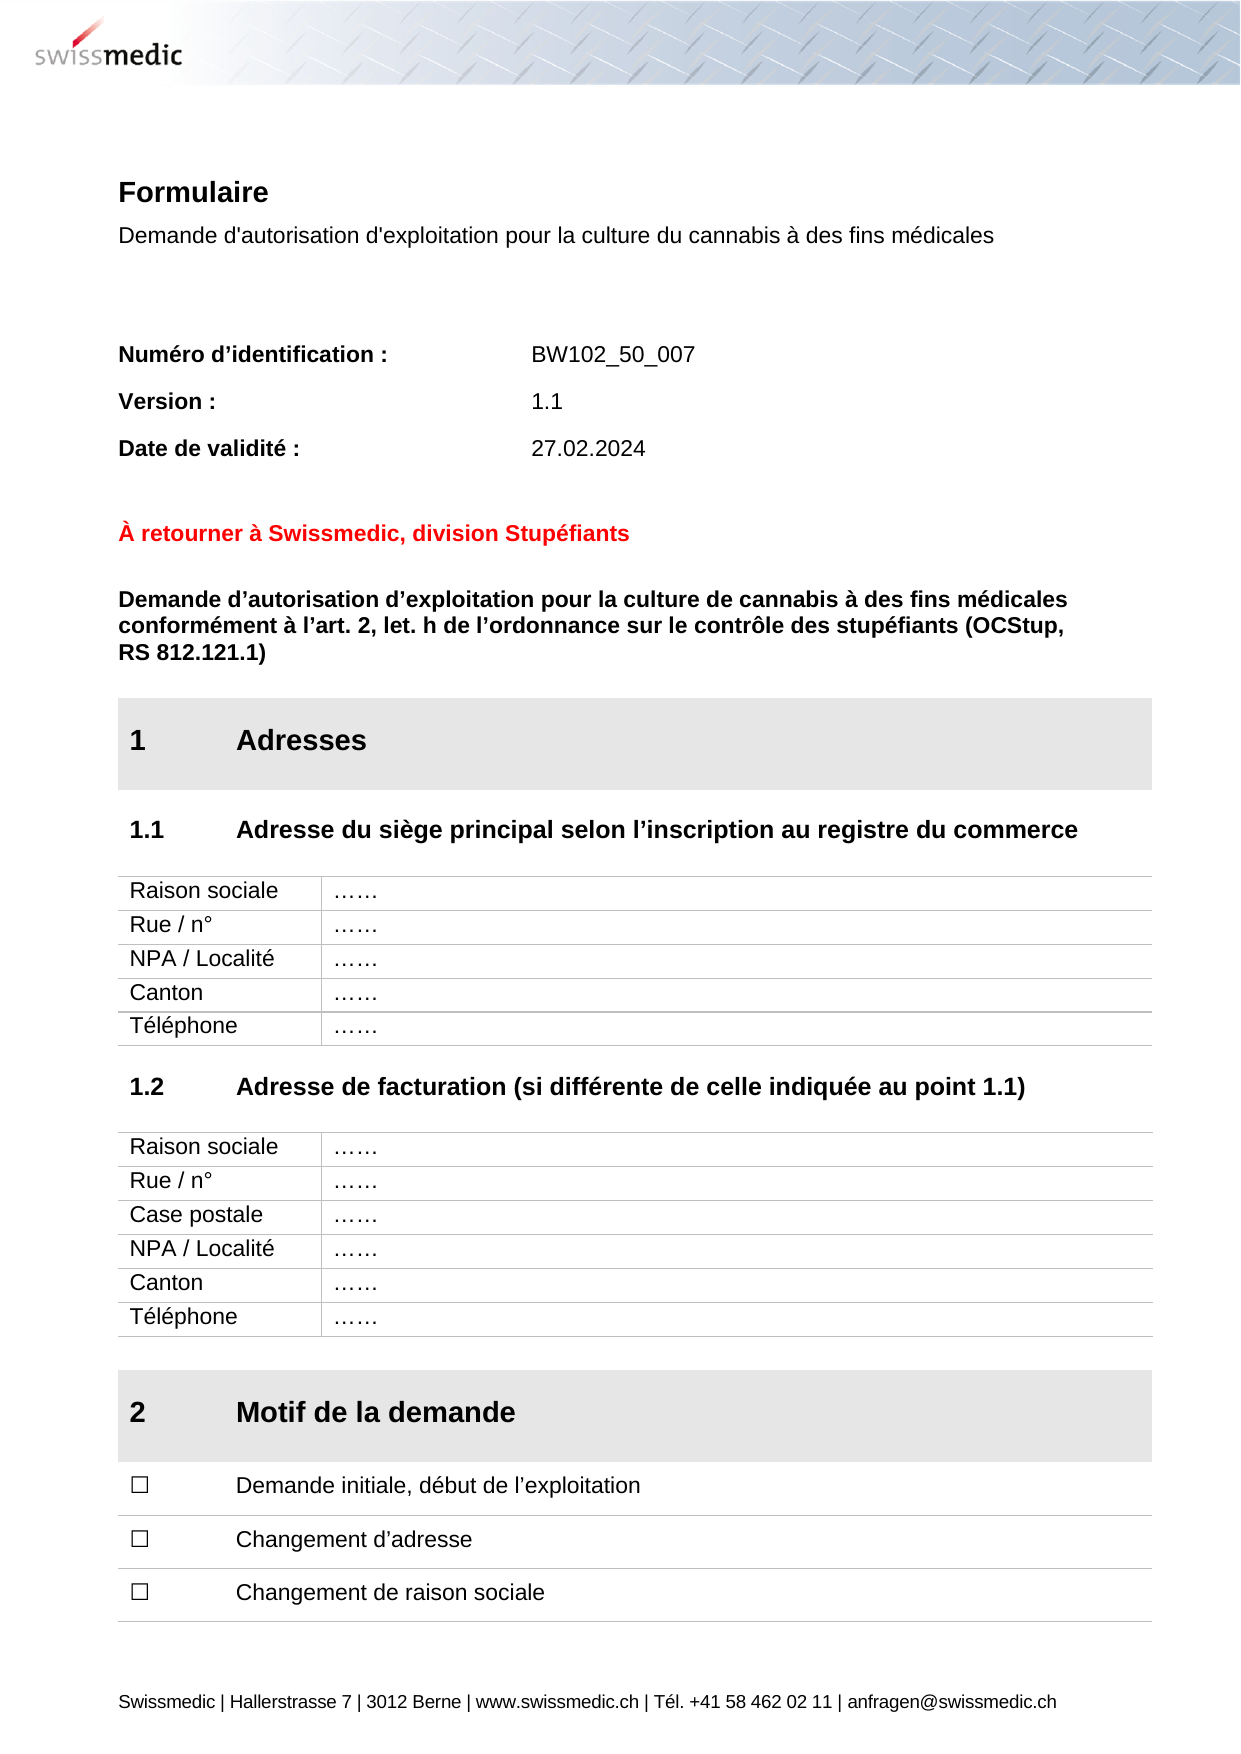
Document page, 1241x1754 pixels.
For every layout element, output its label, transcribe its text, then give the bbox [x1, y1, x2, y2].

table_cell Demande initiale, début de l’exploitation [177, 1462, 1152, 1515]
table_cell [322, 1201, 1153, 1234]
table_cell [322, 1269, 1153, 1302]
table_cell [322, 1235, 1153, 1268]
table_cell [322, 945, 1152, 977]
table_cell Raison sociale [118, 877, 321, 909]
table_cell [520, 435, 1066, 513]
table_cell Rue / n° [118, 911, 321, 943]
table_cell [322, 1167, 1153, 1200]
table_cell [322, 979, 1152, 1011]
table_cell Canton [118, 979, 321, 1011]
table_cell Numéro d’identification : [107, 341, 520, 388]
table_cell [322, 1133, 1153, 1166]
table_cell [322, 1013, 1152, 1045]
text Demande d’autorisation d’exploitation pour la culture de cannabis à des fins médicales conformément à l’art. 2, let. h de l’ordonnance sur le contrôle des stupéfiants (OCStup, RS 812.121.1) [118, 586, 1152, 665]
table_header [107, 175, 1067, 222]
table_cell Téléphone [118, 1013, 321, 1045]
table_cell Date de validité : [107, 435, 520, 513]
table_header Adresses [118, 698, 1152, 790]
table_cell [322, 877, 1152, 909]
table_cell [520, 388, 1066, 435]
table_cell Adresse de facturation (si différente de celle indiquée au point 1.1) [118, 1045, 1153, 1132]
table_cell Rue / n° [118, 1167, 321, 1200]
table_cell NPA / Localité [118, 1235, 321, 1268]
table_cell Version : [107, 388, 520, 435]
table_cell [322, 911, 1152, 943]
table_cell [107, 223, 1067, 341]
table_cell [118, 1516, 177, 1568]
table_cell [322, 1303, 1153, 1336]
table_cell [118, 1569, 177, 1621]
table_cell Adresse du siège principal selon l’inscription au registre du commerce [118, 790, 1152, 876]
table_cell Changement d’adresse [177, 1516, 1152, 1568]
table_cell Téléphone [118, 1303, 321, 1336]
table_cell Raison sociale [118, 1133, 321, 1166]
table_header Motif de la demande [118, 1370, 1152, 1462]
table_cell Case postale [118, 1201, 321, 1234]
text À retourner à Swissmedic, division Stupéfiants [118, 177, 1152, 546]
table_cell [118, 1462, 177, 1515]
table_cell [520, 341, 1066, 388]
picture [0, 0, 1241, 86]
table_cell NPA / Localité [118, 945, 321, 977]
table_cell Changement de raison sociale [177, 1569, 1152, 1621]
table_cell Canton [118, 1269, 321, 1302]
